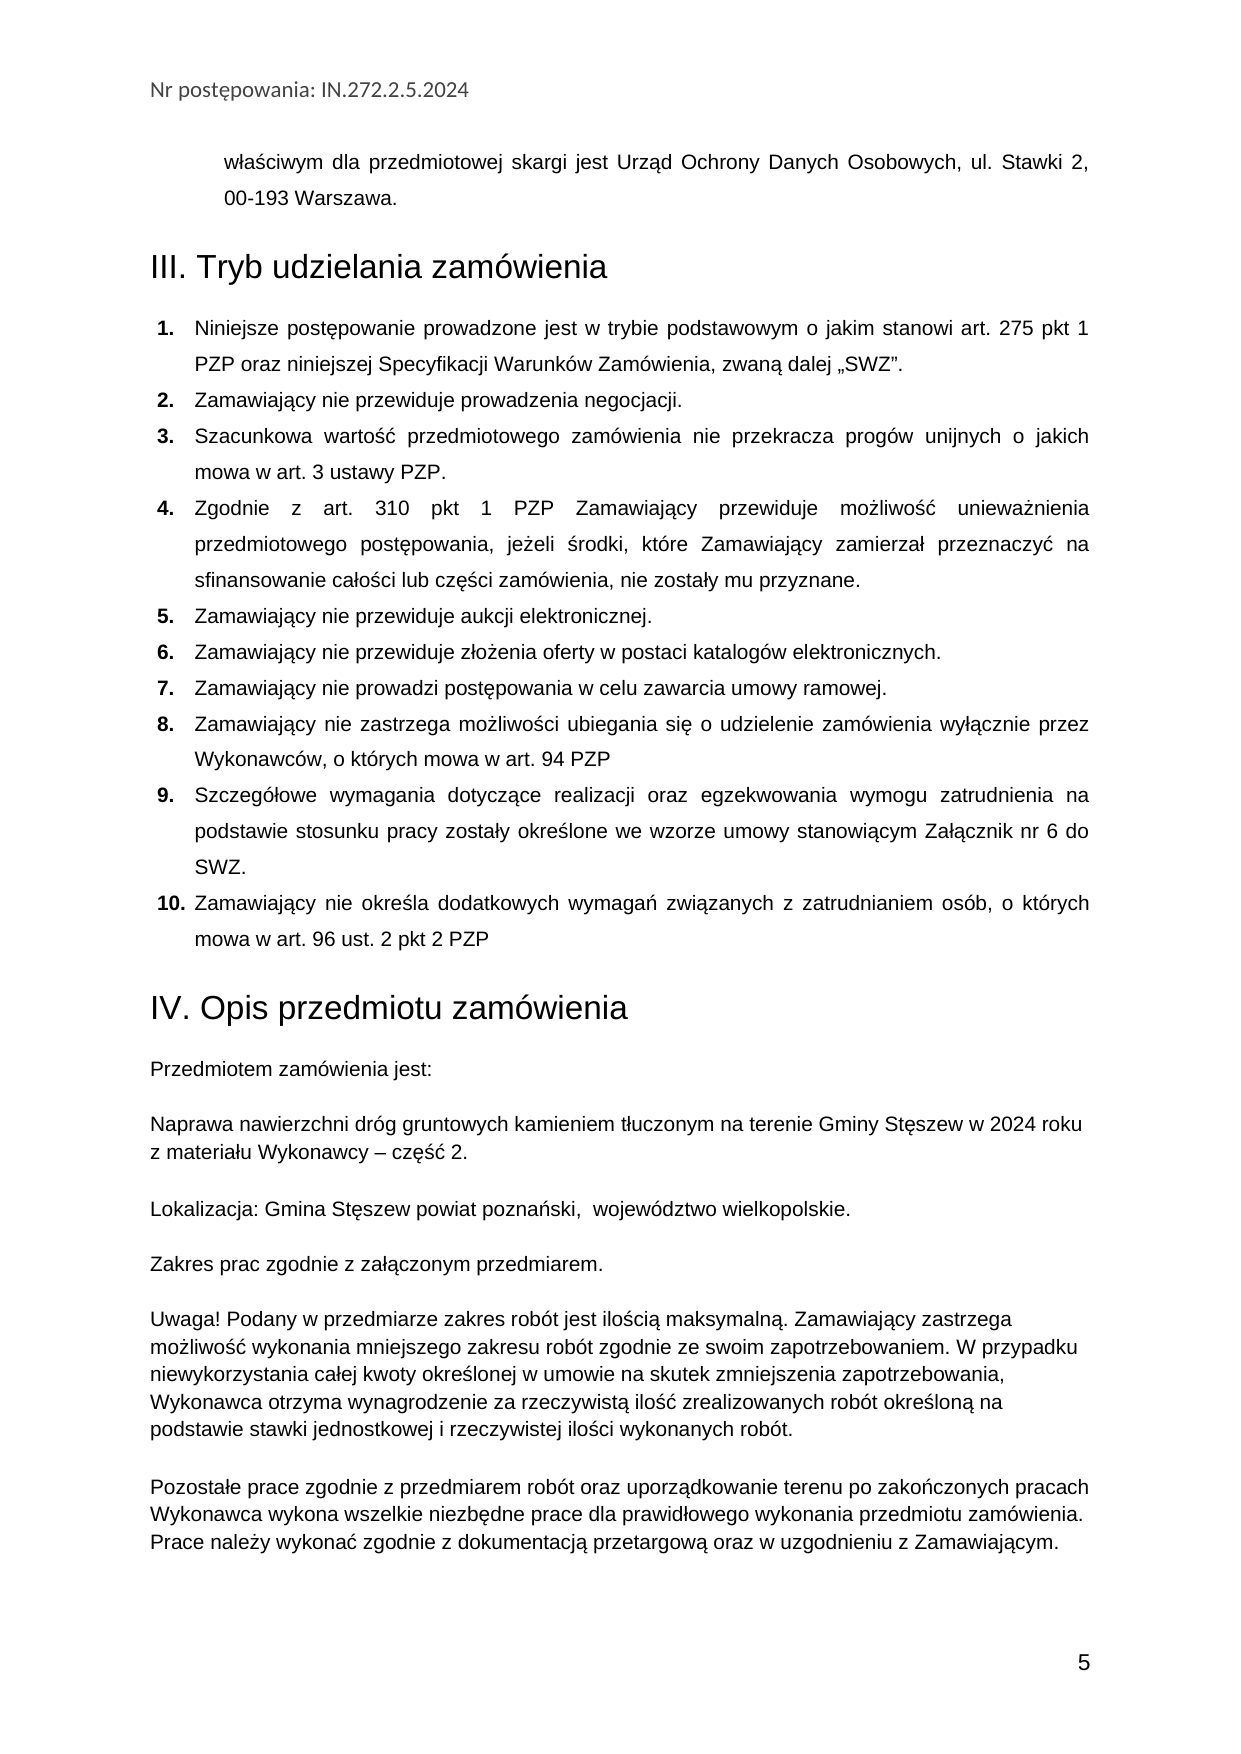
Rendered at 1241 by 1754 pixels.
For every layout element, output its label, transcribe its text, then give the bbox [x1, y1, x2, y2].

subtitle III. Tryb udzielania zamówienia [150, 247, 1090, 285]
list Niniejsze postępowanie prowadzone jest w trybie podstawowym o jakim stanowi art. 275 pkt 1 PZP oraz niniejszej Specyfikacji Warunków Zamówienia, zwaną dalej „SWZ”. [157, 316, 1090, 376]
text Uwaga! Podany w przedmiarze zakres robót jest ilością maksymalną. Zamawiający zastrzega możliwość wykonania mniejszego zakresu robót zgodnie ze swoim zapotrzebowaniem. W przypadku niewykorzystania całej kwoty określonej w umowie na skutek zmniejszenia zapotrzebowania, Wykonawca otrzyma wynagrodzenie za rzeczywistą ilość zrealizowanych robót określoną na podstawie stawki jednostkowej i rzeczywistej ilości wykonanych robót. [150, 1307, 1090, 1441]
text Pozostałe prace zgodnie z przedmiarem robót oraz uporządkowanie terenu po zakończonych pracach [150, 1475, 1090, 1499]
list Zamawiający nie przewiduje aukcji elektronicznej. [157, 603, 1090, 627]
text Naprawa nawierzchni dróg gruntowych kamieniem tłuczonym na terenie Gminy Stęszew w 2024 roku z materiału Wykonawcy – część 2. [150, 1112, 1090, 1163]
list Zamawiający nie przewiduje złożenia oferty w postaci katalogów elektronicznych. [157, 639, 1090, 663]
text Zakres prac zgodnie z załączonym przedmiarem. [150, 1252, 1090, 1276]
list Zgodnie z art. 310 pkt 1 PZP Zamawiający przewiduje możliwość unieważnienia przedmiotowego postępowania, jeżeli środki, które Zamawiający zamierzał przeznaczyć na sfinansowanie całości lub części zamówienia, nie zostały mu przyznane. [157, 496, 1090, 592]
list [182, 150, 1090, 210]
text Przedmiotem zamówienia jest: [150, 1057, 1090, 1081]
list Szczegółowe wymagania dotyczące realizacji oraz egzekwowania wymogu zatrudnienia na podstawie stosunku pracy zostały określone we wzorze umowy stanowiącym Załącznik nr 6 do SWZ. [157, 783, 1090, 879]
list Zamawiający nie przewiduje prowadzenia negocjacji. [157, 388, 1090, 412]
list Szacunkowa wartość przedmiotowego zamówienia nie przekracza progów unijnych o jakich mowa w art. 3 ustawy PZP. [157, 424, 1090, 484]
list Zamawiający nie zastrzega możliwości ubiegania się o udzielenie zamówienia wyłącznie przez Wykonawców, o których mowa w art. 94 PZP [157, 711, 1090, 771]
text Wykonawca wykona wszelkie niezbędne prace dla prawidłowego wykonania przedmiotu zamówienia. [150, 1502, 1090, 1526]
list Zamawiający nie prowadzi postępowania w celu zawarcia umowy ramowej. [157, 675, 1090, 699]
subtitle IV. Opis przedmiotu zamówienia [150, 988, 1090, 1026]
text Lokalizacja: Gmina Stęszew powiat poznański, województwo wielkopolskie. [150, 1197, 1090, 1221]
list Zamawiający nie określa dodatkowych wymagań związanych z zatrudnianiem osób, o których mowa w art. 96 ust. 2 pkt 2 PZP [157, 891, 1090, 951]
text Prace należy wykonać zgodnie z dokumentacją przetargową oraz w uzgodnieniu z Zamawiającym. [150, 1530, 1090, 1554]
